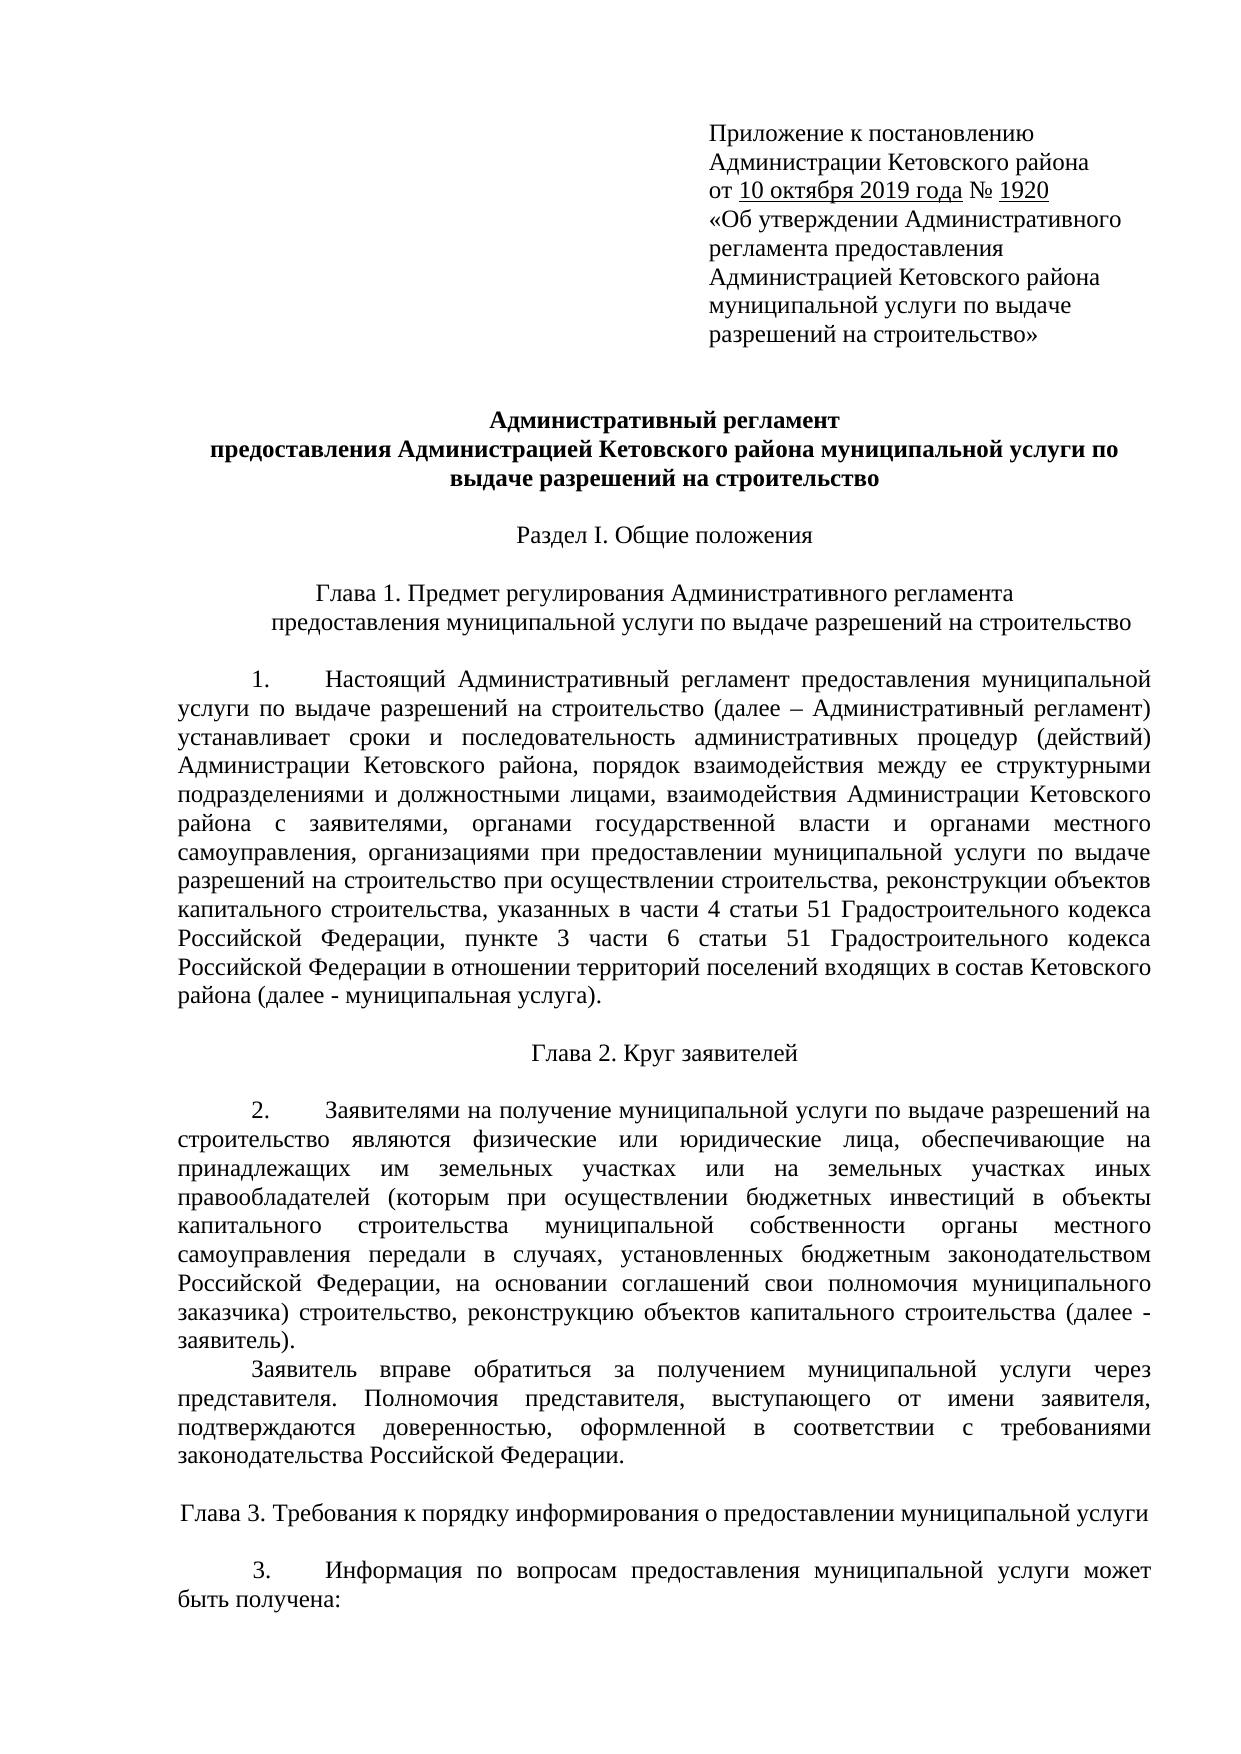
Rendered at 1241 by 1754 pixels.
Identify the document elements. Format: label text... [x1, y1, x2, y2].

text предоставления Администрацией Кетовского района муниципальной услуги по выдаче разрешений на строительство [177, 434, 1152, 492]
text предоставления муниципальной услуги по выдаче разрешений на строительство [177, 607, 1152, 636]
text от 10 октября 2019 года № 1920 [709, 176, 1152, 204]
text Глава 3. Требования к порядку информирования о предоставлении муниципальной услуги [177, 1498, 1152, 1527]
text Глава 2. Круг заявителей [177, 1038, 1152, 1067]
list Заявителями на получение муниципальной услуги по выдаче разрешений на строительство являются физические или юридические лица, обеспечивающие на принадлежащих им земельных участках или на земельных участках иных правообладателей (которым при осуществлении бюджетных инвестиций в объекты капитального строительства муниципальной собственности органы местного самоуправления передали в случаях, установленных бюджетным законодательством Российской Федерации, на основании соглашений свои полномочия муниципального заказчика) строительство, реконструкцию объектов капитального строительства (далее - заявитель). [177, 1096, 1152, 1354]
list Настоящий Административный регламент предоставления муниципальной услуги по выдаче разрешений на строительство (далее – Административный регламент) устанавливает сроки и последовательность административных процедур (действий) Администрации Кетовского района, порядок взаимодействия между ее структурными подразделениями и должностными лицами, взаимодействия Администрации Кетовского района с заявителями, органами государственной власти и органами местного самоуправления, организациями при предоставлении муниципальной услуги по выдаче разрешений на строительство при осуществлении строительства, реконструкции объектов капитального строительства, указанных в части 4 статьи 51 Градостроительного кодекса Российской Федерации, пункте 3 части 6 статьи 51 Градостроительного кодекса Российской Федерации в отношении территорий поселений входящих в состав Кетовского района (далее - муниципальная услуга). [177, 664, 1152, 1009]
text регламента предоставления Администрацией Кетовского района муниципальной услуги по выдаче разрешений на строительство» [709, 233, 1152, 348]
text Администрации Кетовского района [709, 147, 1152, 176]
text «Об утверждении Административного [709, 204, 1152, 233]
list Информация по вопросам предоставления муниципальной услуги может быть получена: [177, 1556, 1152, 1613]
text Административный регламент [177, 406, 1152, 434]
text Приложение к постановлению [709, 118, 1152, 147]
text Глава 1. Предмет регулирования Административного регламента [177, 578, 1152, 607]
text Заявитель вправе обратиться за получением муниципальной услуги через представителя. Полномочия представителя, выступающего от имени заявителя, подтверждаются доверенностью, оформленной в соответствии с требованиями законодательства Российской Федерации. [177, 1354, 1152, 1469]
text Раздел I. Общие положения [177, 521, 1152, 549]
